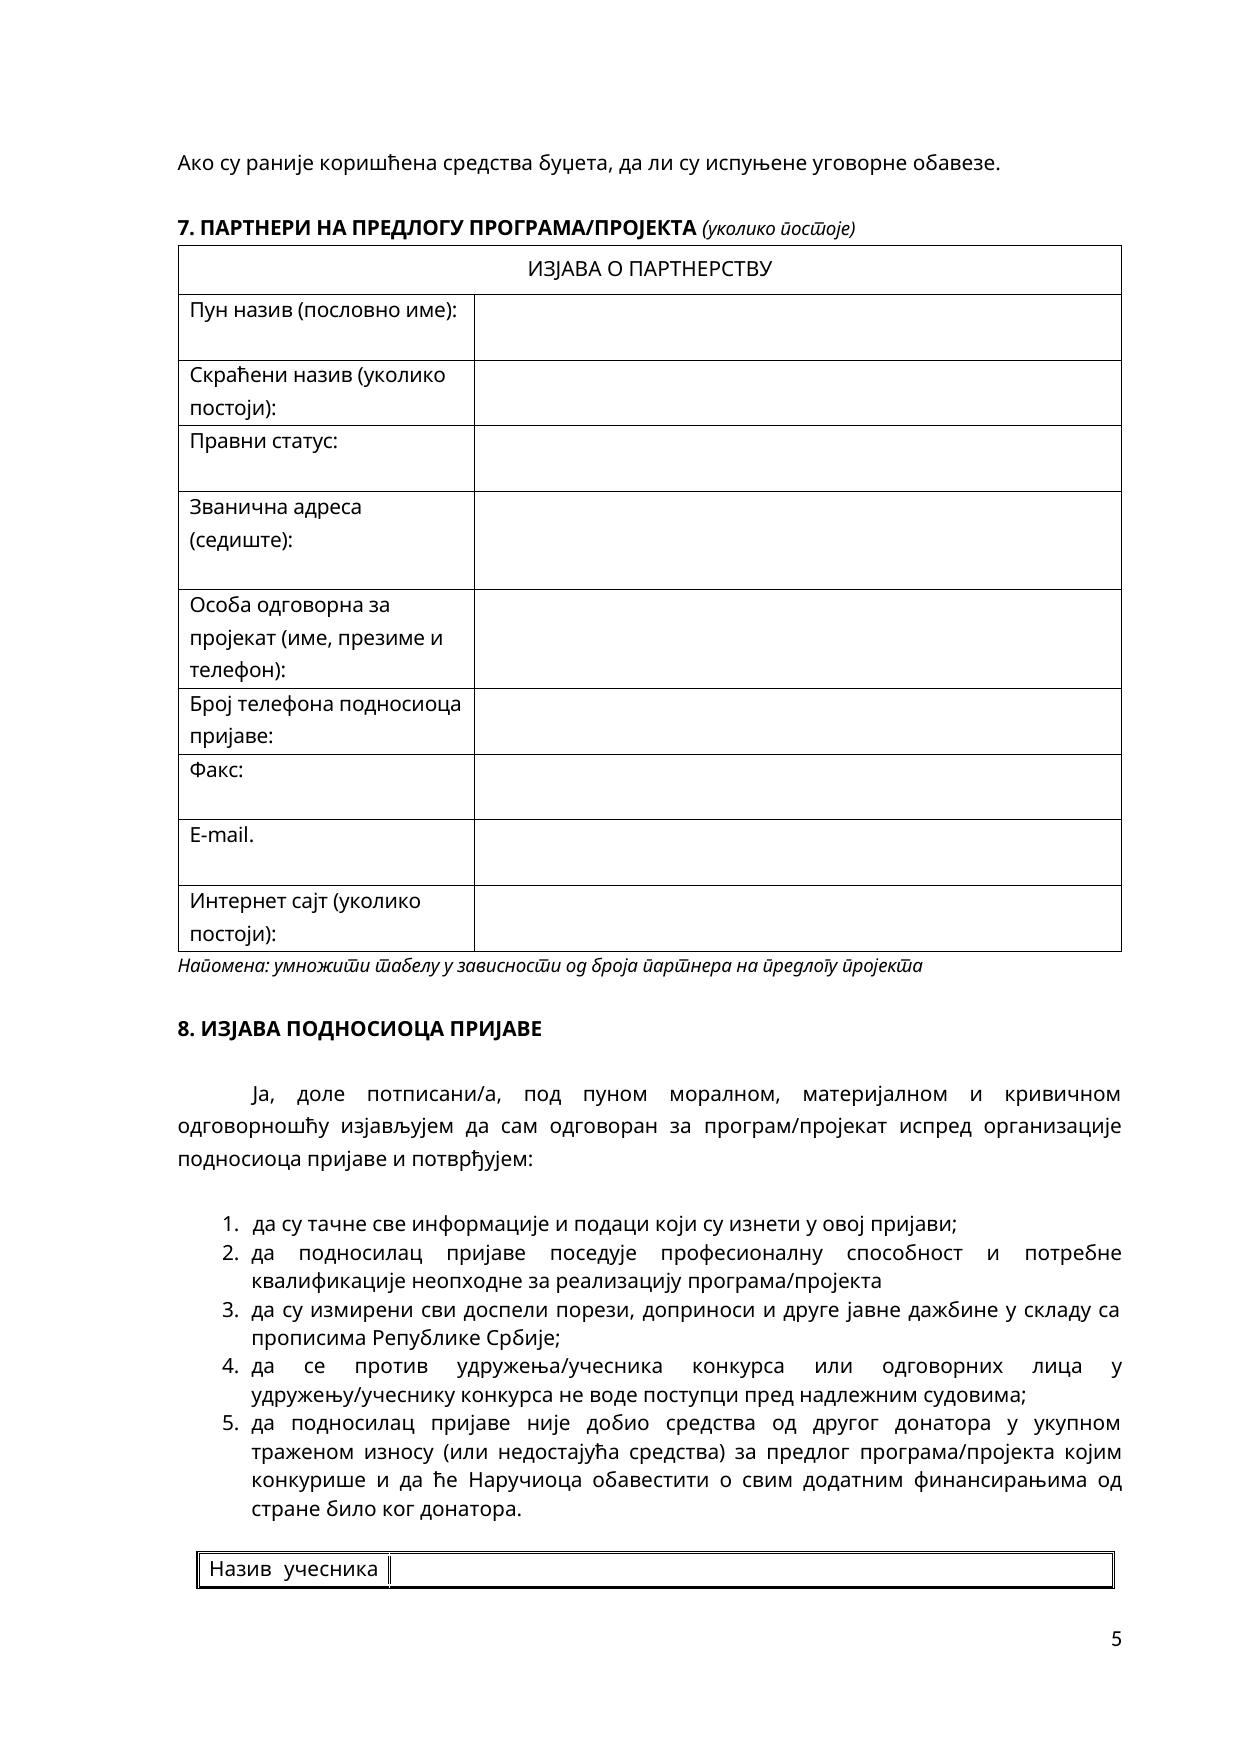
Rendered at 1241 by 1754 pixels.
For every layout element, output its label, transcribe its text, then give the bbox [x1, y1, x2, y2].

table_cell [475, 689, 1121, 754]
list да се против удружења/учесника конкурса или одговорних лица у удружењу/учеснику конкурса не воде поступци пред надлежним судовима; [222, 1352, 1122, 1408]
table_cell Интернет сајт (уколико постоји): [179, 886, 474, 951]
table_header ИЗЈАВА О ПAРТНЕРСТВУ [179, 246, 1121, 294]
table_cell Скраћени назив (уколико постоји): [179, 361, 474, 425]
list да подносилац пријаве није добио средства од другог донатора у укупном траженом износу (или недостајућа средства) за предлог програма/пројекта којим конкурише и да ће Наручиоца обавестити о свим додатним финансирањима од стране било ког донатора. [222, 1408, 1122, 1522]
list да су измирени сви доспели порези, доприноси и друге јавне дажбине у складу са прописима Републике Србије; [222, 1295, 1122, 1352]
table_cell [475, 295, 1121, 359]
table_cell Правни статус: [179, 426, 474, 491]
table_cell E-mail. [179, 820, 474, 885]
list да су тачне све информације и подаци који су изнети у овој пријави; [222, 1209, 1122, 1238]
text Напомена: умножити табелу у зависности од броја партнера на предлогу пројекта [177, 952, 1122, 977]
table_cell [475, 886, 1121, 951]
table_cell [475, 426, 1121, 491]
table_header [200, 1554, 390, 1586]
table_cell [475, 361, 1121, 425]
table_cell [475, 492, 1121, 589]
text Ја, доле потписани/а, под пуном моралном, материјалном и кривичном одговорношћу изјављујем да сам одговоран за програм/пројекат испред организације подносиоца пријаве и потврђујем: [177, 1079, 1122, 1173]
table_header [390, 1554, 1112, 1586]
table_cell Званична адреса (седиште): [179, 492, 474, 589]
text 8. ИЗЈАВА ПОДНОСИОЦА ПРИЈАВЕ [177, 1014, 1122, 1042]
text 7. ПАРТНЕРИ НА ПРЕДЛОГУ ПРОГРАМА/ПРОЈЕКТА (уколико постоје) [177, 213, 1122, 241]
table_cell [475, 590, 1121, 688]
text Ако су раније коришћена средства буџета, да ли су испуњене уговорне обавезе. [177, 148, 1122, 176]
list да подносилац пријаве поседује професионалну способност и потребне квалификације неопходне за реализацију програма/пројекта [222, 1238, 1122, 1295]
table_cell Број телефона подносиоца пријаве: [179, 689, 474, 754]
table_cell Пун назив (пословно име): [179, 295, 474, 359]
table_cell [475, 820, 1121, 885]
table_cell Факс: [179, 755, 474, 819]
table_cell Особа одговорна за пројекат (име, презиме и телефон): [179, 590, 474, 688]
table_cell [475, 755, 1121, 819]
